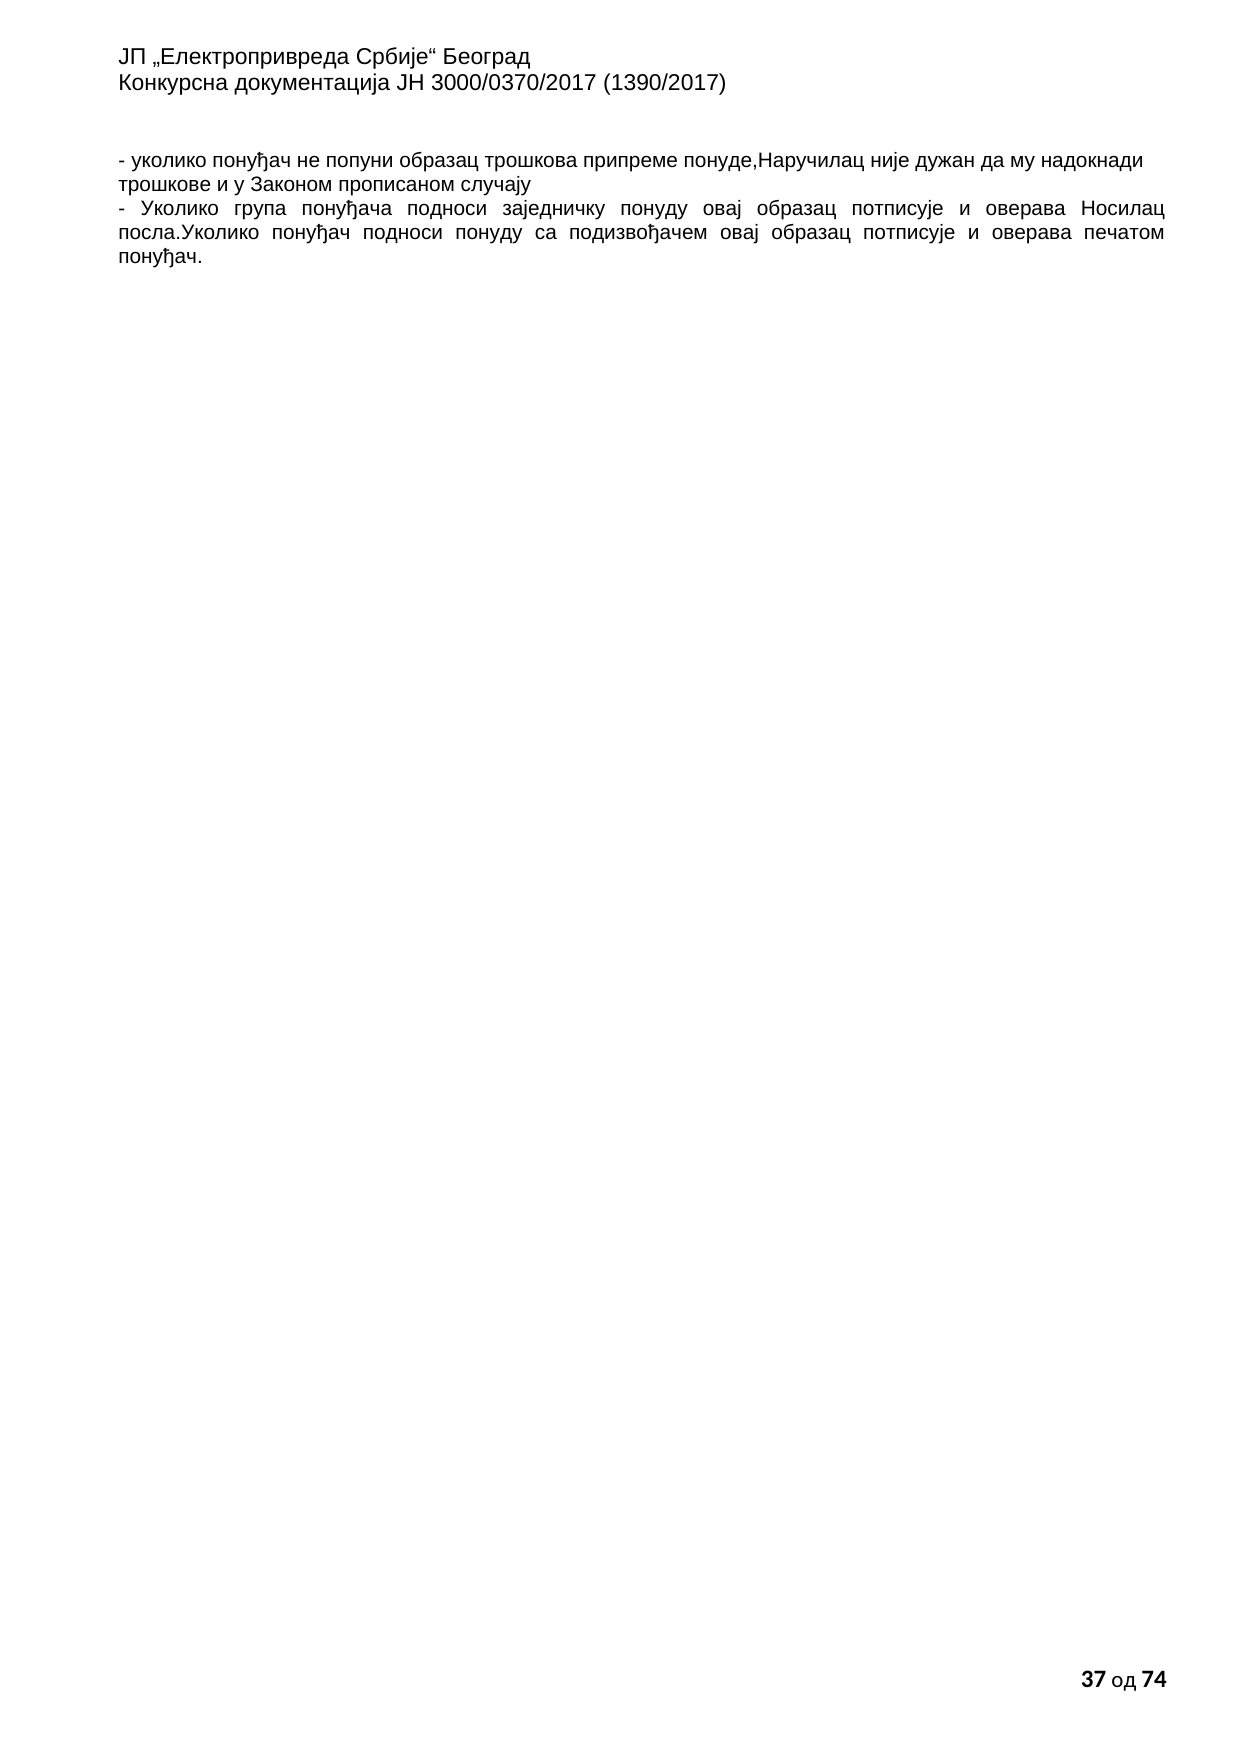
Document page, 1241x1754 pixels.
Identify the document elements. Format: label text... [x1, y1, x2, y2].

text - Уколико група понуђача подноси заједничку понуду овај образац потписује и оверава Носилац посла.Уколико понуђач подноси понуду са подизвођачем овај образац потписује и оверава печатом понуђач. [118, 196, 1166, 268]
text - уколико понуђач не попуни образац трошкова припреме понуде,Наручилац није дужан да му надокнади трошкове и у Законом прописаном случају [118, 148, 1166, 196]
